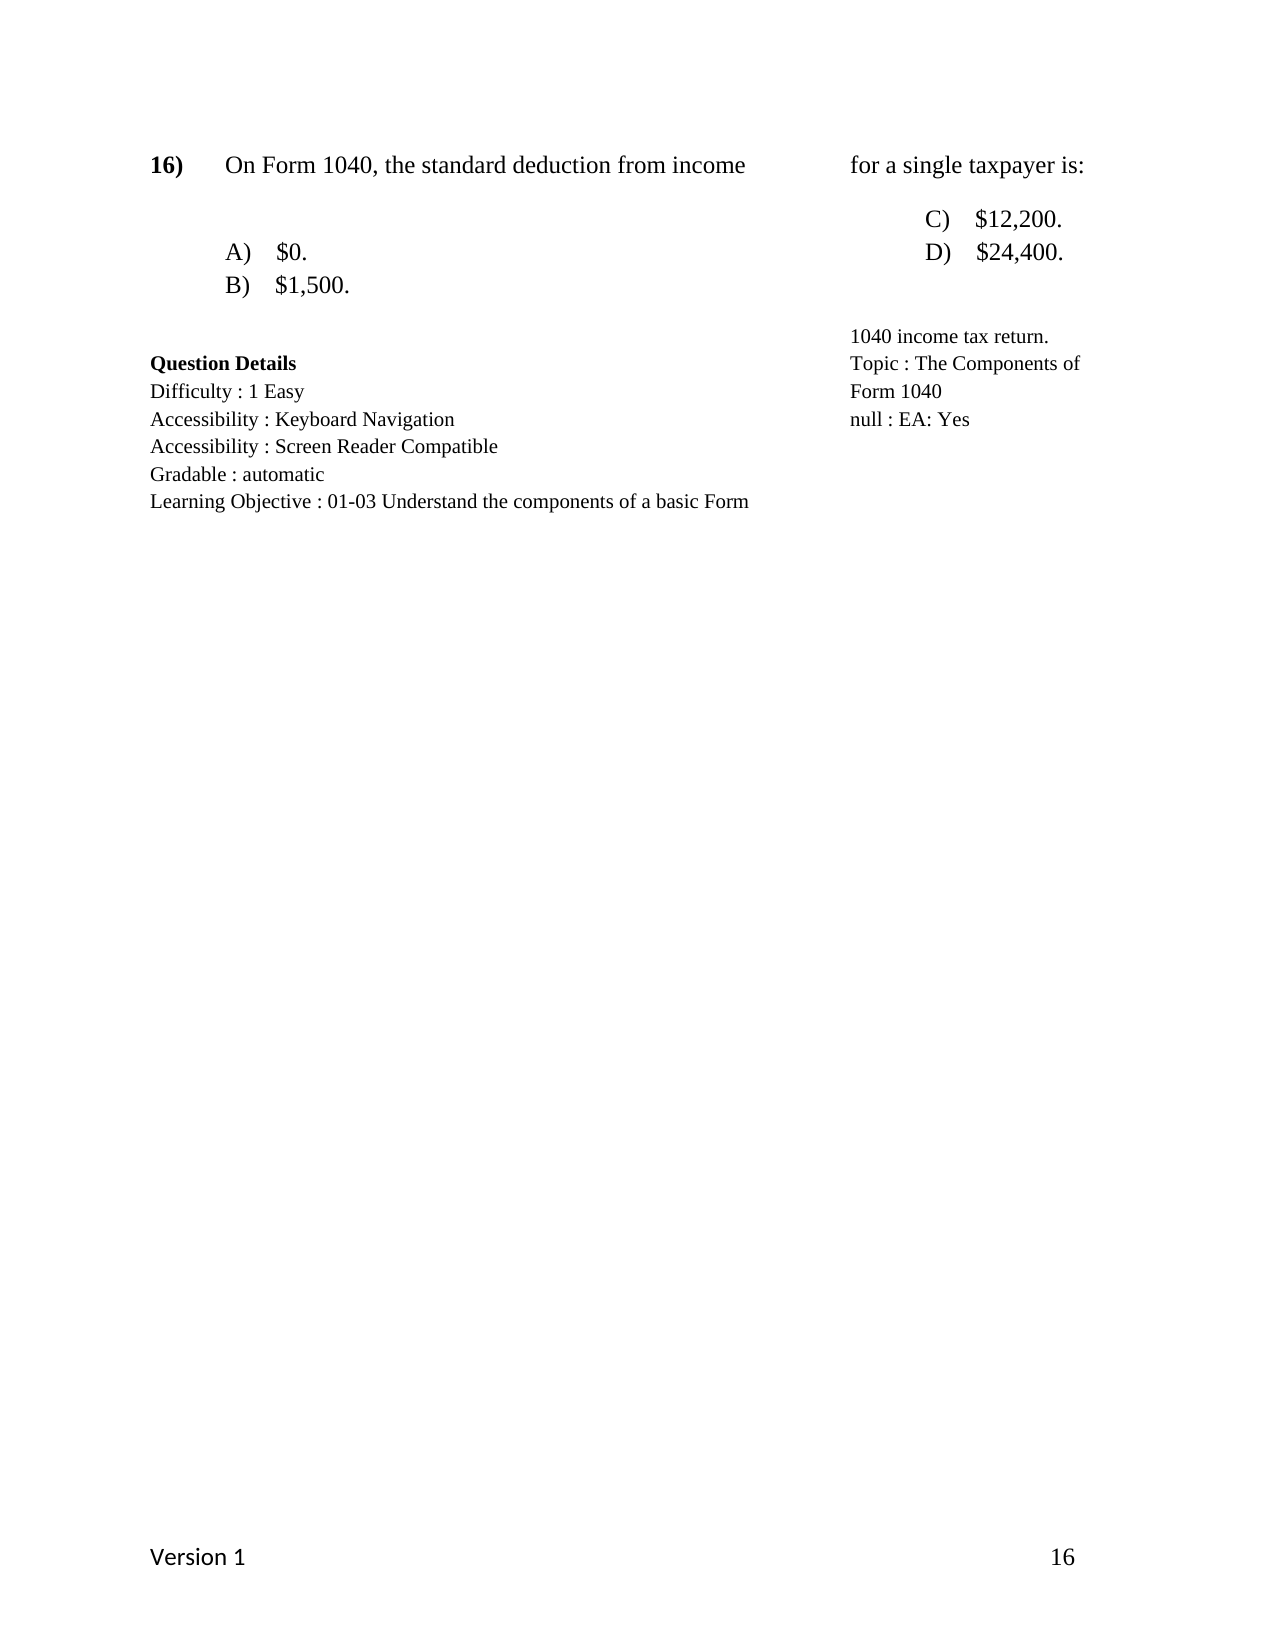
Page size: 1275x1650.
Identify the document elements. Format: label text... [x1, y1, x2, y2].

text 16) On Form 1040, the standard deduction from income for a single taxpayer is: [150, 150, 775, 179]
text Question Details Difficulty : 1 Easy Accessibility : Keyboard Navigation Accessibility : Screen Reader Compatible Gradable : automatic Learning Objective : 01-03 Understand the components of a basic Form 1040 income tax return. Topic : The Components of Form 1040 null : EA: Yes [150, 324, 775, 513]
text A) $0. B) $1,500. C) $12,200. D) $24,400. [850, 204, 1125, 299]
text Question Details Difficulty : 1 Easy Accessibility : Keyboard Navigation Accessibility : Screen Reader Compatible Gradable : automatic Learning Objective : 01-03 Understand the components of a basic Form 1040 income tax return. Topic : The Components of Form 1040 null : EA: Yes [850, 324, 1125, 431]
text 16) On Form 1040, the standard deduction from income for a single taxpayer is: [850, 150, 1125, 179]
text A) $0. B) $1,500. C) $12,200. D) $24,400. [150, 204, 775, 299]
